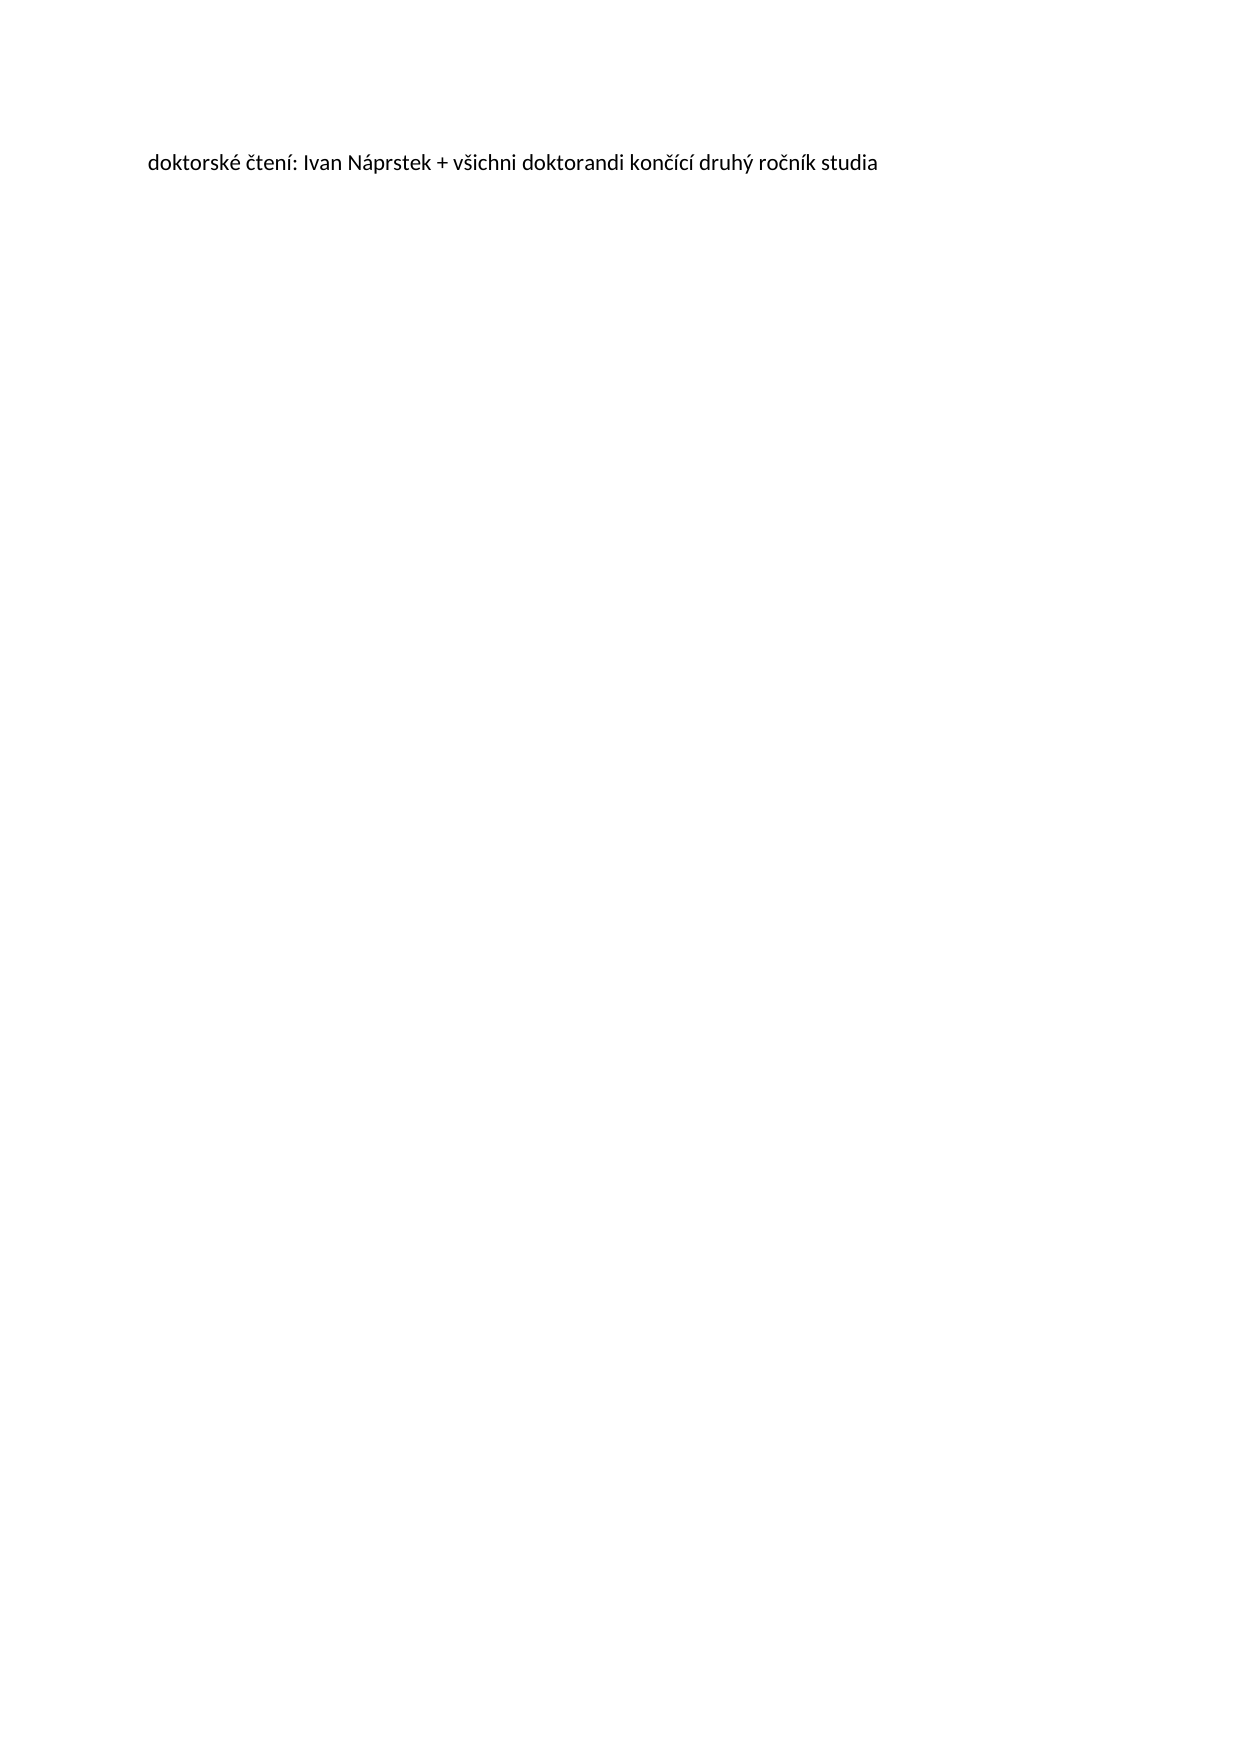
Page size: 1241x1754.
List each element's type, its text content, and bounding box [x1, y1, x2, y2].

text doktorské čtení: Ivan Náprstek + všichni doktorandi končící druhý ročník studia [148, 148, 1093, 176]
